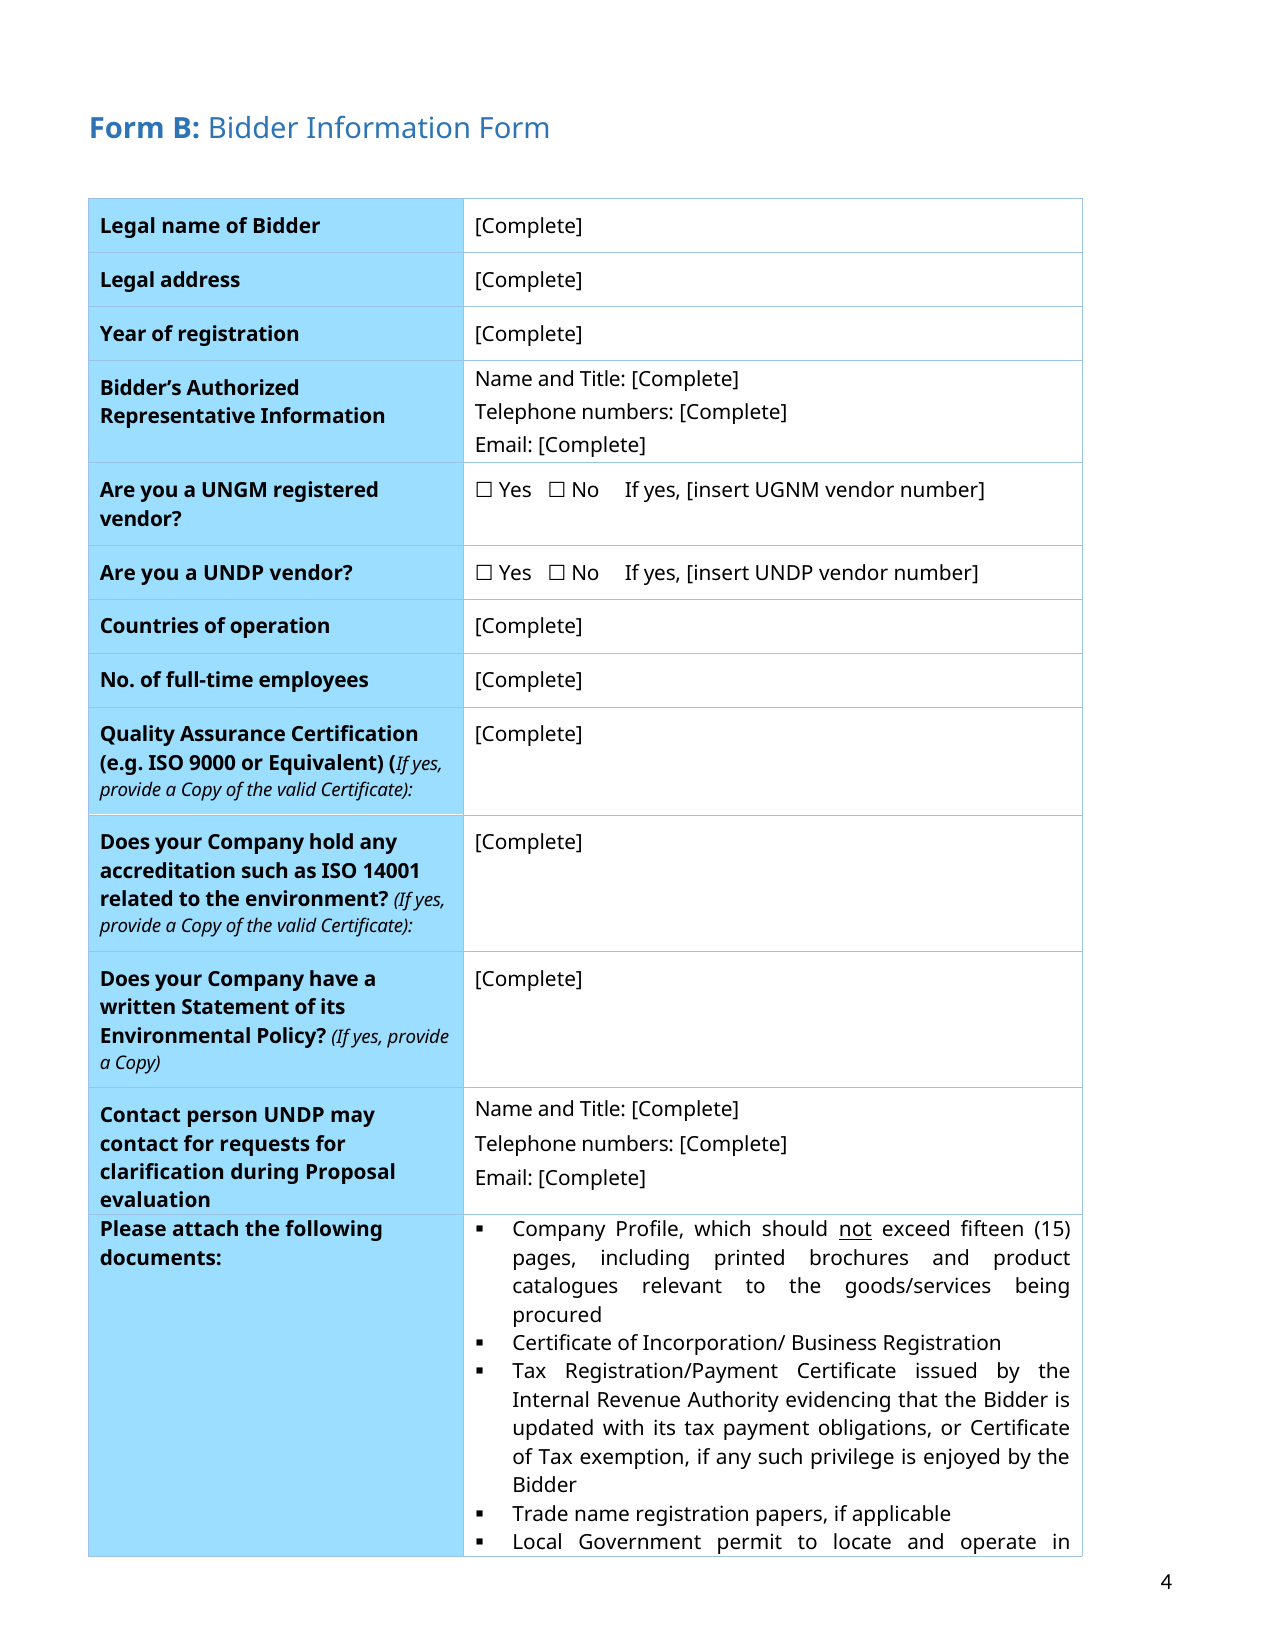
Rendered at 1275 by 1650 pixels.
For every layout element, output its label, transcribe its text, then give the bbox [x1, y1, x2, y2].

table_header [Complete] [464, 199, 1082, 252]
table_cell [89, 1215, 463, 1556]
table_cell Name and Title: [Complete] Telephone numbers: [Complete] Email: [Complete] [464, 361, 1082, 462]
table_cell [Complete] [464, 952, 1082, 1087]
table_cell Yes No If yes, [insert UGNM vendor number] [464, 463, 1082, 545]
table_cell Year of registration [89, 307, 463, 360]
table_cell [Complete] [464, 708, 1082, 814]
table_cell Quality Assurance Certification (e.g. ISO 9000 or Equivalent) (If yes, provide a Copy of the valid Certificate): [89, 708, 463, 814]
table_cell Are you a UNGM registered vendor? [89, 463, 463, 545]
subtitle Form B: Bidder Information Form [89, 107, 1172, 147]
table_cell Are you a UNDP vendor? [89, 546, 463, 599]
table_cell [Complete] [464, 654, 1082, 707]
table_cell [Complete] [464, 816, 1082, 951]
table_cell Does your Company have a written Statement of its Environmental Policy? (If yes, provide a Copy) [89, 952, 463, 1087]
table_cell Legal address [89, 253, 463, 306]
table_cell Yes No If yes, [insert UNDP vendor number] [464, 546, 1082, 599]
table_cell Contact person UNDP may contact for requests for clarification during Proposal evaluation [89, 1088, 463, 1214]
table_cell Name and Title: [Complete] Telephone numbers: [Complete] Email: [Complete] [464, 1088, 1082, 1214]
table_cell Bidder’s Authorized Representative Information [89, 361, 463, 462]
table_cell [464, 1215, 1082, 1556]
table_cell Does your Company hold any accreditation such as ISO 14001 related to the environment? (If yes, provide a Copy of the valid Certificate): [89, 816, 463, 951]
table_cell [Complete] [464, 600, 1082, 653]
table_header Legal name of Bidder [89, 199, 463, 252]
table_cell No. of full-time employees [89, 654, 463, 707]
table_cell Countries of operation [89, 600, 463, 653]
table_cell [Complete] [464, 253, 1082, 306]
table_cell [Complete] [464, 307, 1082, 360]
